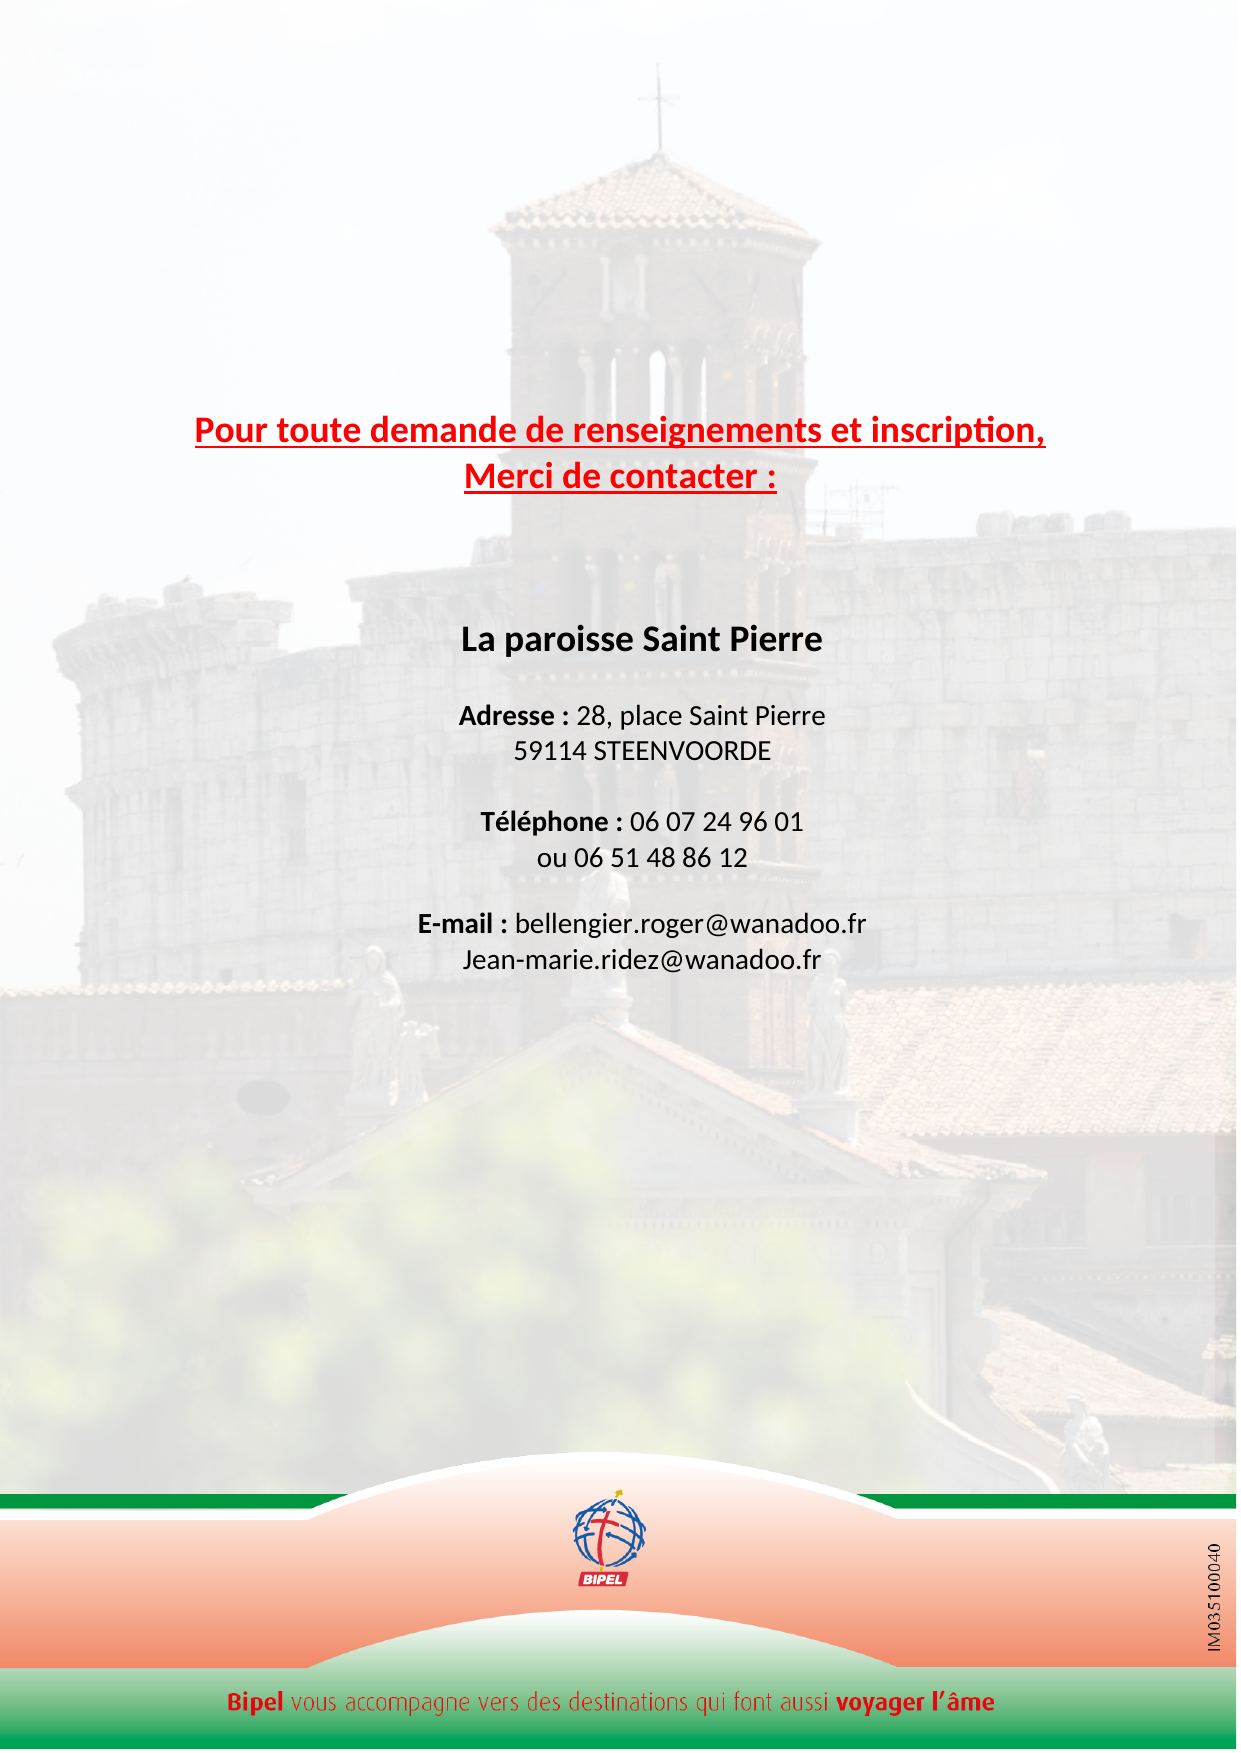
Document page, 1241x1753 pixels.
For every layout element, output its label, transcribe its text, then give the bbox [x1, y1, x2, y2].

text La paroisse Saint Pierre [118, 615, 1166, 661]
text Adresse : 28, place Saint Pierre [118, 697, 1166, 732]
text 59114 STEENVOORDE [118, 732, 1166, 768]
text Merci de contacter : [118, 452, 1122, 498]
picture [0, 0, 1237, 1749]
text ou 06 51 48 86 12 [118, 839, 1166, 875]
text Pour toute demande de renseignements et inscription, [118, 406, 1122, 452]
text E-mail : bellengier.roger@wanadoo.fr [118, 905, 1166, 941]
text Téléphone : 06 07 24 96 01 [118, 803, 1166, 839]
text Jean-marie.ridez@wanadoo.fr [118, 941, 1166, 976]
